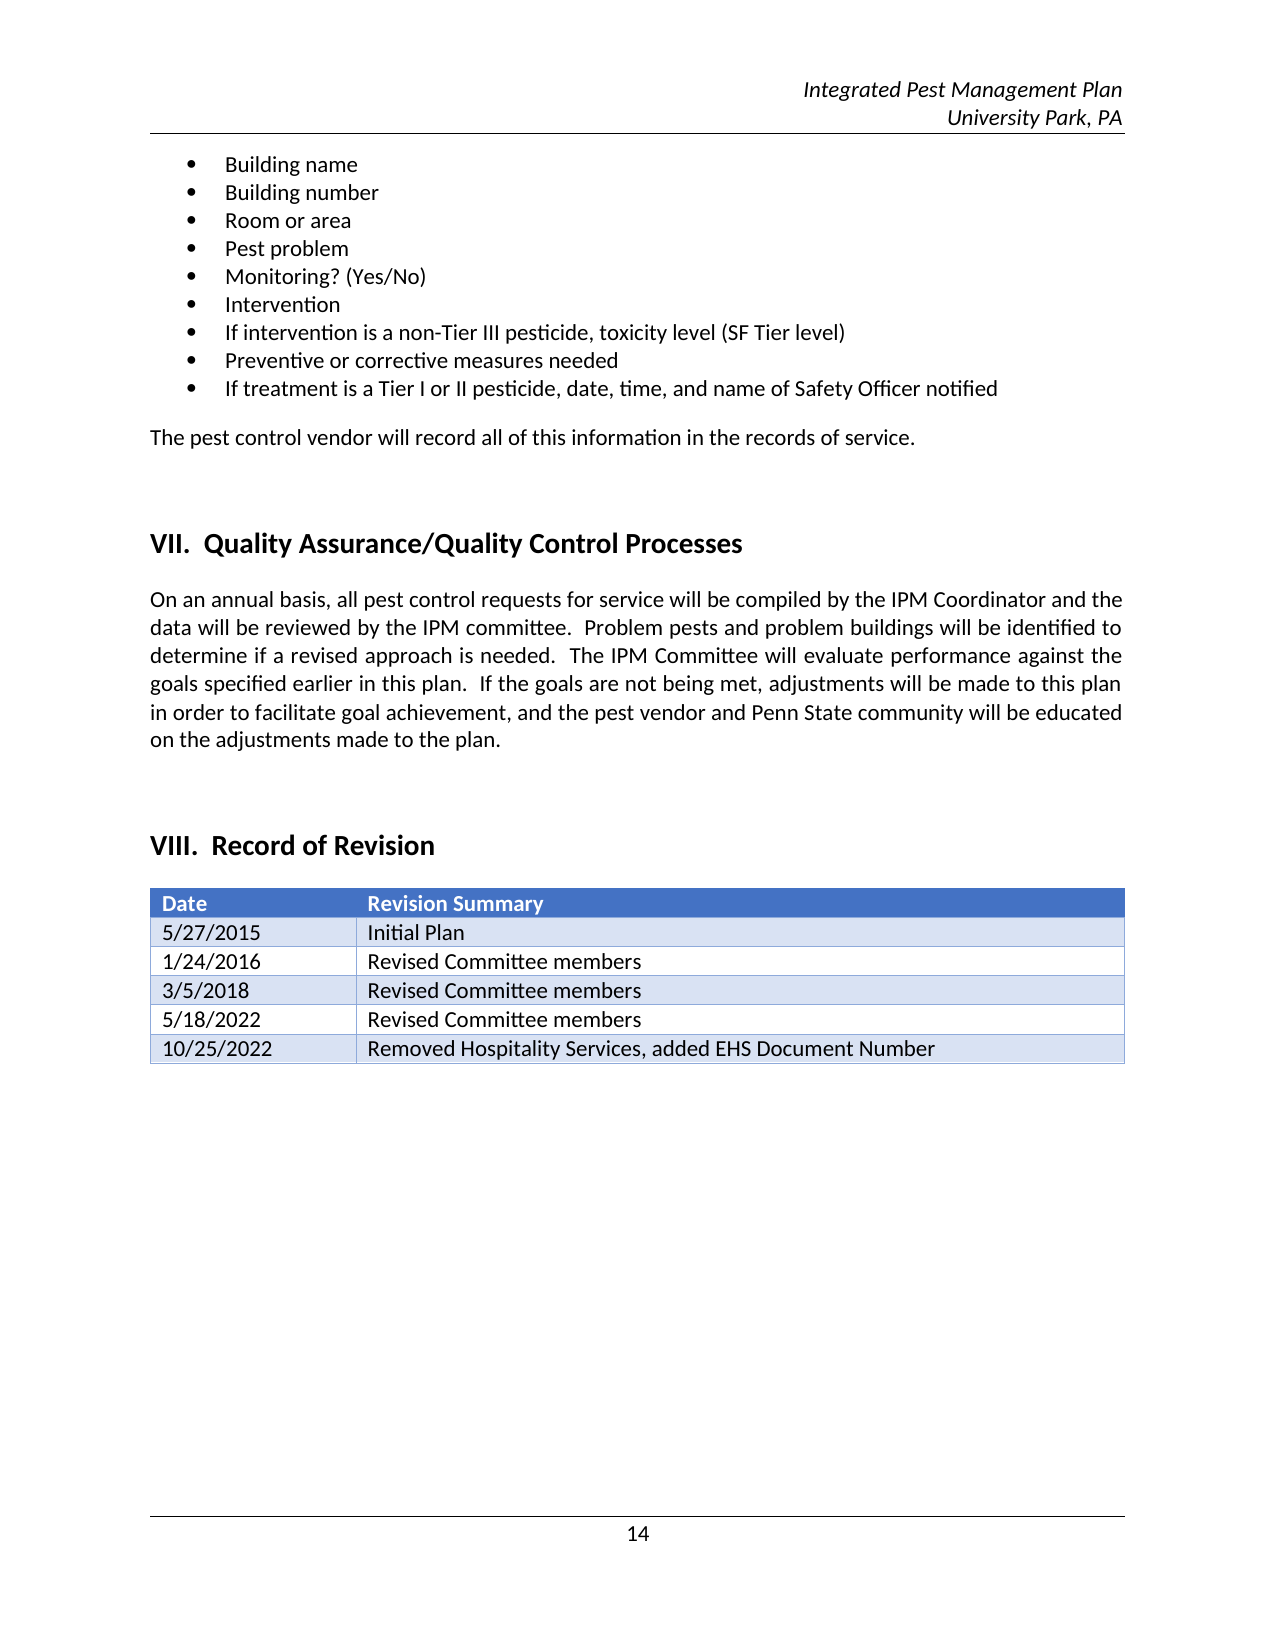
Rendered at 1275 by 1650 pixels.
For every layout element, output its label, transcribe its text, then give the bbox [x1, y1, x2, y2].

table_header Revision Summary [357, 889, 1124, 917]
list Room or area [187, 206, 1125, 234]
table_cell 5/18/2022 [151, 1005, 356, 1033]
list If intervention is a non-Tier III pesticide, toxicity level (SF Tier level) [187, 318, 1125, 346]
table_cell Initial Plan [357, 918, 1124, 946]
list Intervention [187, 290, 1125, 318]
table_cell 3/5/2018 [151, 976, 356, 1004]
subtitle VII. Quality Assurance/Quality Control Processes [150, 525, 1125, 561]
list Pest problem [187, 234, 1125, 262]
list Monitoring? (Yes/No) [187, 262, 1125, 290]
table_cell 1/24/2016 [151, 947, 356, 975]
table_cell Removed Hospitality Services, added EHS Document Number [357, 1035, 1124, 1062]
subtitle VIII. Record of Revision [150, 827, 1125, 863]
list Building number [187, 178, 1125, 206]
list Building name [187, 150, 1125, 178]
table_cell 10/25/2022 [151, 1035, 356, 1062]
list Preventive or corrective measures needed [187, 346, 1125, 374]
text The pest control vendor will record all of this information in the records of service. [150, 423, 1125, 451]
table_cell Revised Committee members [357, 1005, 1124, 1033]
table_header Date [151, 889, 356, 917]
list If treatment is a Tier I or II pesticide, date, time, and name of Safety Officer notified [187, 374, 1125, 402]
table_cell Revised Committee members [357, 947, 1124, 975]
table_cell 5/27/2015 [151, 918, 356, 946]
text On an annual basis, all pest control requests for service will be compiled by the IPM Coordinator and the data will be reviewed by the IPM committee. Problem pests and problem buildings will be identified to determine if a revised approach is needed. The IPM Committee will evaluate performance against the goals specified earlier in this plan. If the goals are not being met, adjustments will be made to this plan in order to facilitate goal achievement, and the pest vendor and Penn State community will be educated on the adjustments made to the plan. [150, 586, 1125, 754]
table_cell Revised Committee members [357, 976, 1124, 1004]
